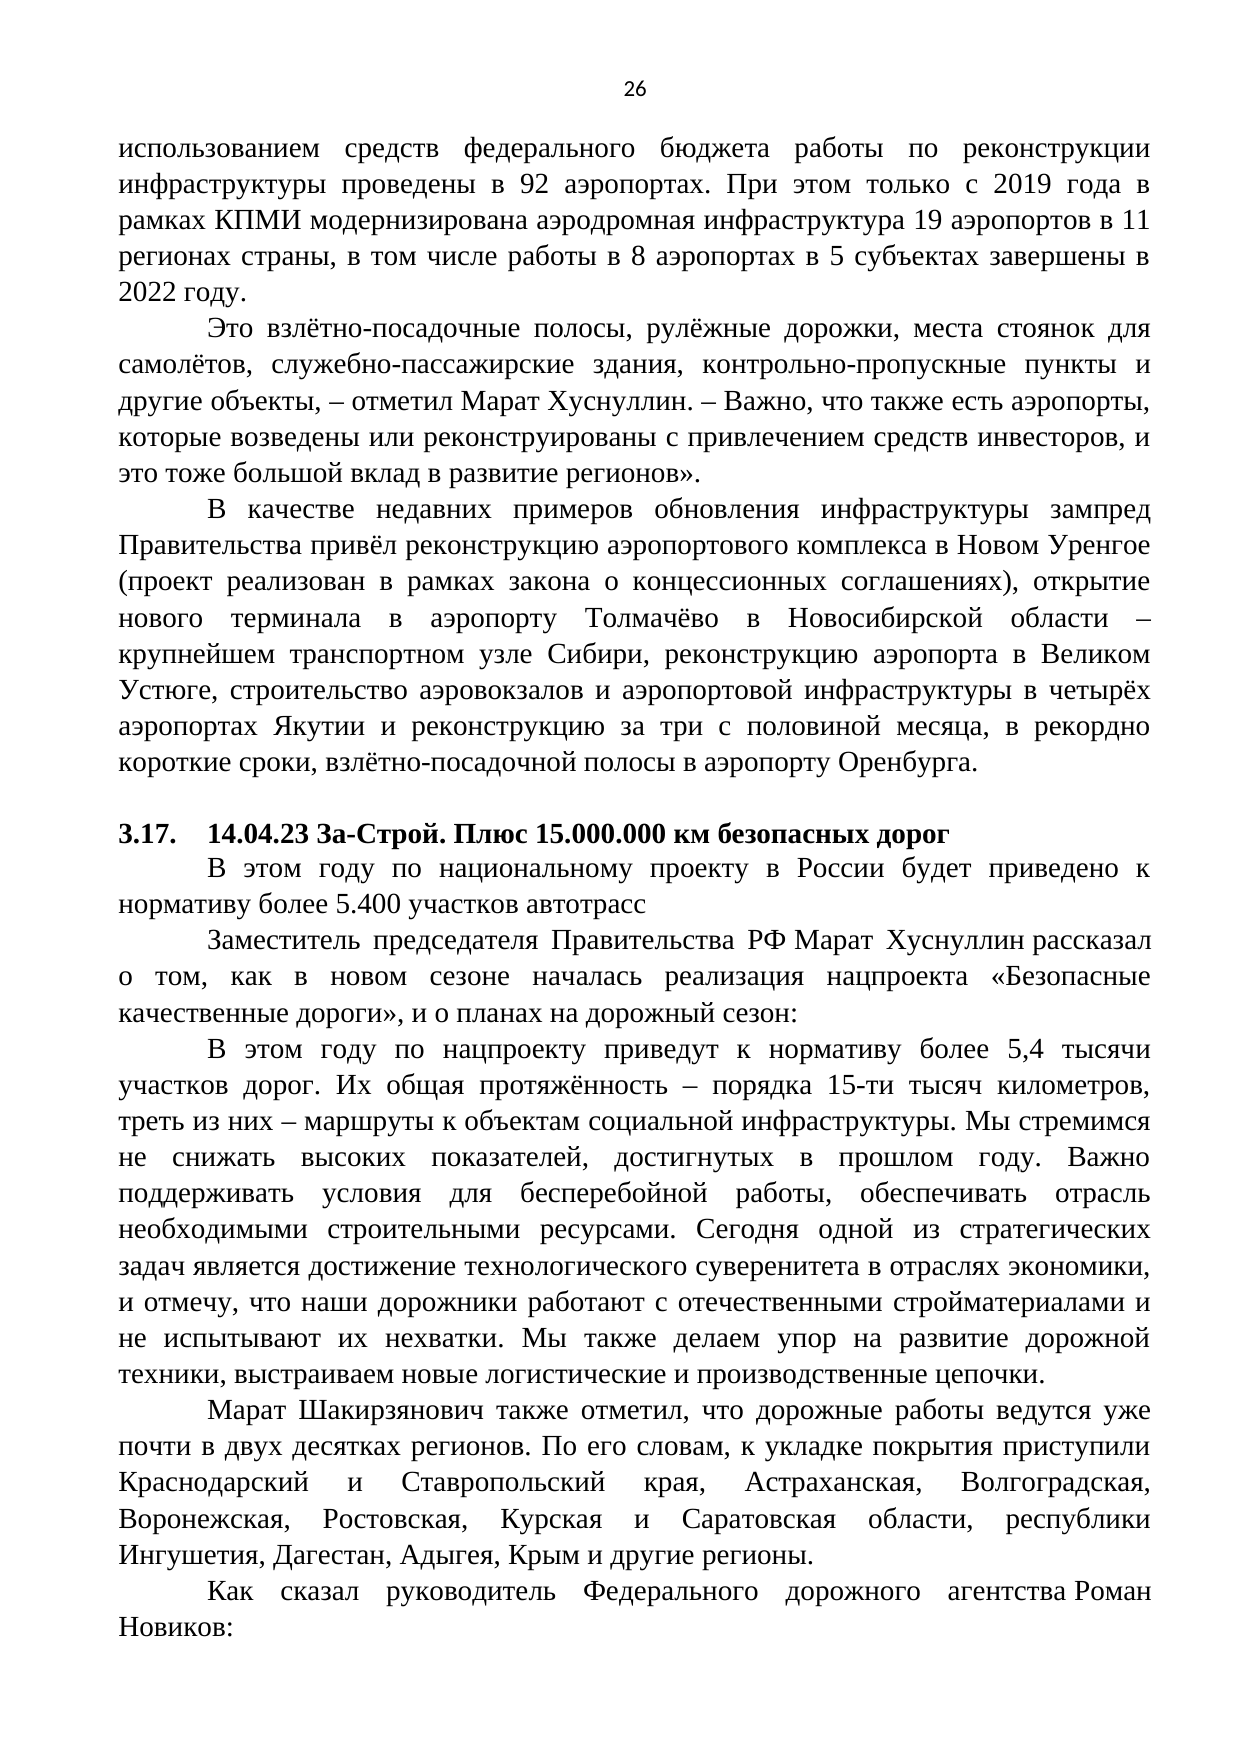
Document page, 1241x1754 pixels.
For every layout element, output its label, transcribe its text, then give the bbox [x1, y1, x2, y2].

text В качестве недавних примеров обновления инфраструктуры зампред Правительства привёл реконструкцию аэропортового комплекса в Новом Уренгое (проект реализован в рамках закона о концессионных соглашениях), открытие нового терминала в аэропорту Толмачёво в Новосибирской области – крупнейшем транспортном узле Сибири, реконструкцию аэропорта в Великом Устюге, строительство аэровокзалов и аэропортовой инфраструктуры в четырёх аэропортах Якутии и реконструкцию за три с половиной месяца, в рекордно короткие сроки, взлётно-посадочной полосы в аэропорту Оренбурга. [118, 491, 1152, 778]
text Это взлётно-посадочные полосы, рулёжные дорожки, места стоянок для самолётов, служебно-пассажирские здания, контрольно-пропускные пункты и другие объекты, – отметил Марат Хуснуллин. – Важно, что также есть аэропорты, которые возведены или реконструированы с привлечением средств инвесторов, и это тоже большой вклад в развитие регионов». [118, 311, 1152, 489]
text Заместитель председателя Правительства РФ Марат Хуснуллин рассказал о том, как в новом сезоне началась реализация нацпроекта «Безопасные качественные дороги», и о планах на дорожный сезон: [118, 922, 1152, 1028]
text Марат Шакирзянович также отметил, что дорожные работы ведутся уже почти в двух десятках регионов. По его словам, к укладке покрытия приступили Краснодарский и Ставропольский края, Астраханская, Волгоградская, Воронежская, Ростовская, Курская и Саратовская области, республики Ингушетия, Дагестан, Адыгея, Крым и другие регионы. [118, 1392, 1152, 1570]
subtitle 14.04.23 За-Строй. Плюс 15.000.000 км безопасных дорог [118, 817, 1152, 850]
text Как сказал руководитель Федерального дорожного агентства Роман Новиков: [118, 1573, 1152, 1643]
text В этом году по нацпроекту приведут к нормативу более 5,4 тысячи участков дорог. Их общая протяжённость – порядка 15-ти тысяч километров, треть из них – маршруты к объектам социальной инфраструктуры. Мы стремимся не снижать высоких показателей, достигнутых в прошлом году. Важно поддерживать условия для бесперебойной работы, обеспечивать отрасль необходимыми строительными ресурсами. Сегодня одной из стратегических задач является достижение технологического суверенитета в отраслях экономики, и отмечу, что наши дорожники работают с отечественными стройматериалами и не испытывают их нехватки. Мы также делаем упор на развитие дорожной техники, выстраиваем новые логистические и производственные цепочки. [118, 1031, 1152, 1390]
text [118, 130, 1152, 308]
text В этом году по национальному проекту в России будет приведено к нормативу более 5.400 участков автотрасс [118, 850, 1152, 920]
